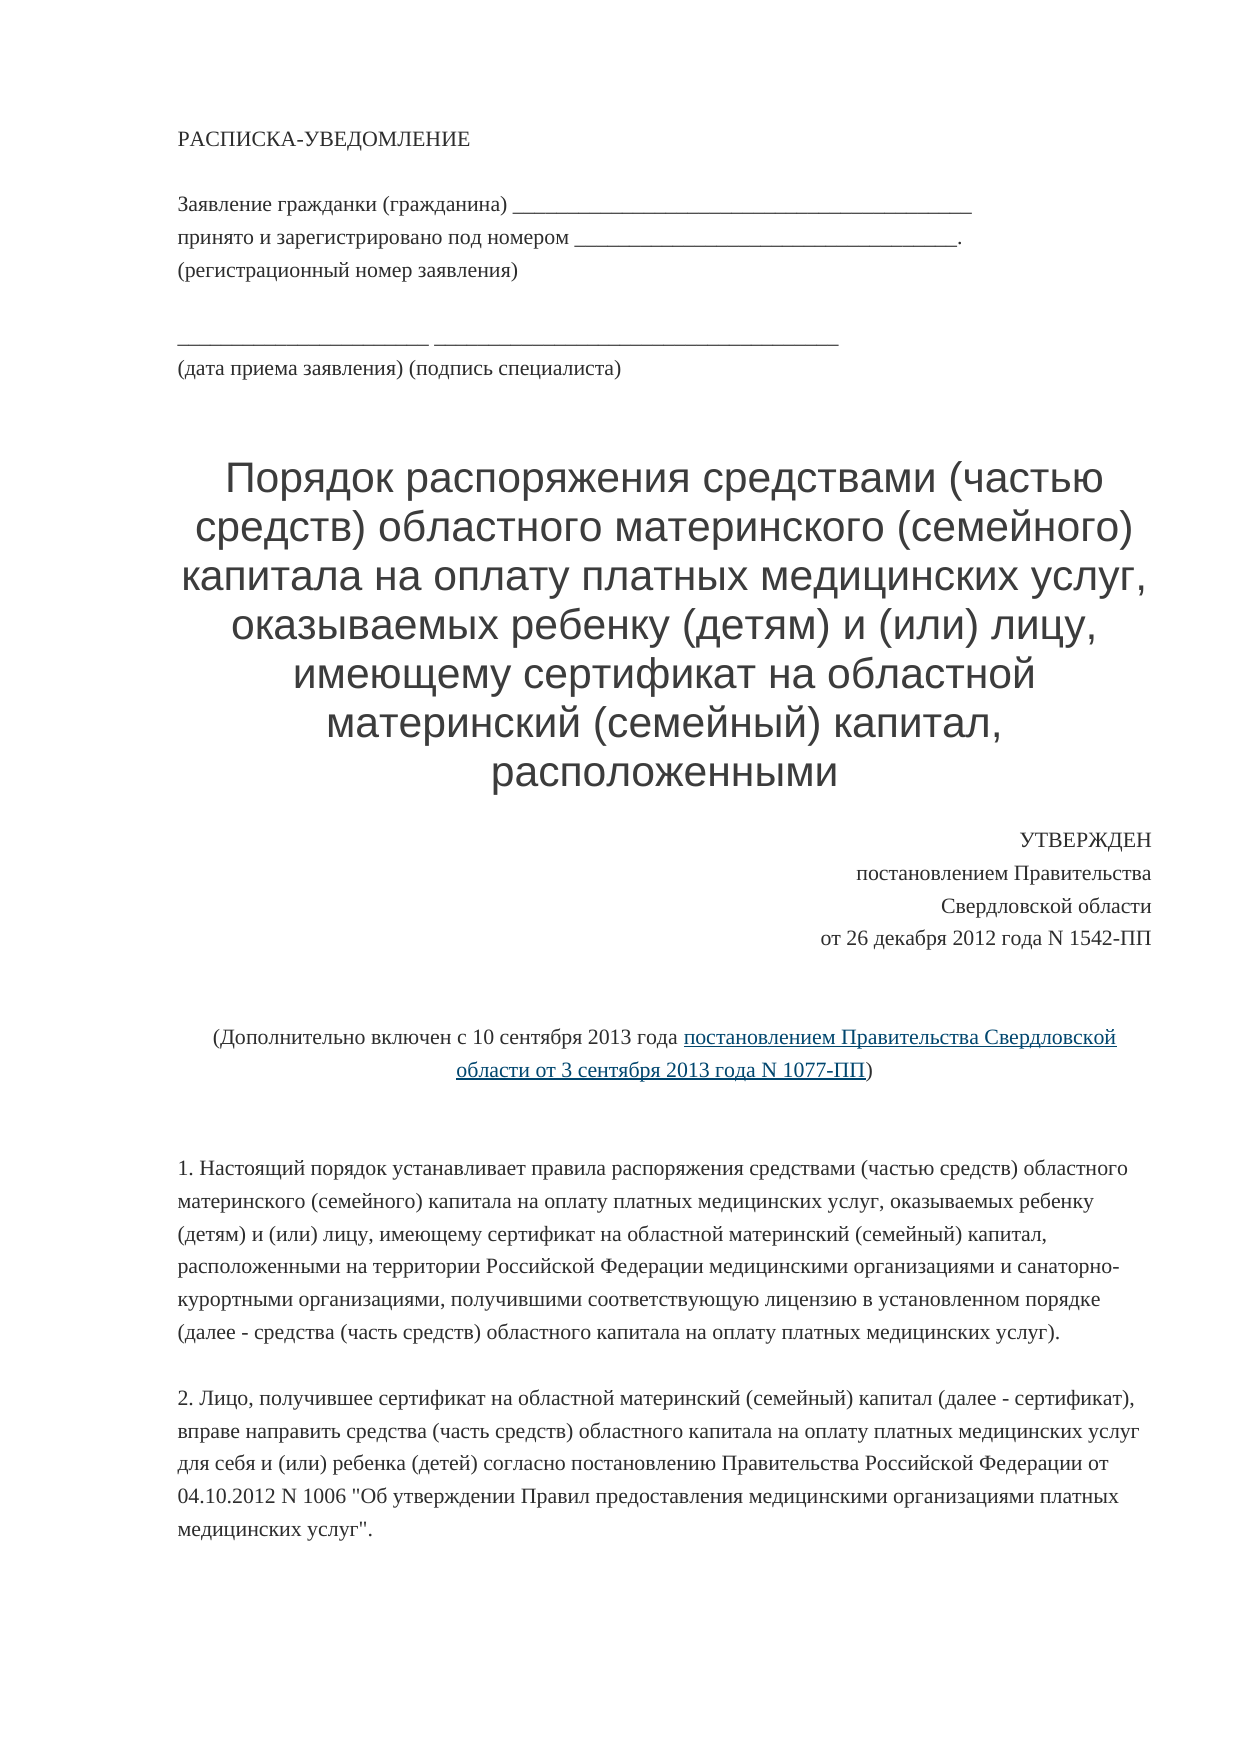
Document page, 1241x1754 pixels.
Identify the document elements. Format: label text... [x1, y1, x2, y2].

text (Дополнительно включен с 10 сентября 2013 года постановлением Правительства Свердловской области от 3 сентября 2013 года N 1077-ПП) [177, 1016, 1152, 1082]
text Порядок распоряжения средствами (частью средств) областного материнского (семейного) капитала на оплату платных медицинских услуг, оказываемых ребенку (детям) и (или) лицу, имеющему сертификат на областной материнский (семейный) капитал, расположенными [177, 452, 1152, 796]
text 2. Лицо, получившее сертификат на областной материнский (семейный) капитал (далее - сертификат), вправе направить средства (часть средств) областного капитала на оплату платных медицинских услуг для себя и (или) ребенка (детей) согласно постановлению Правительства Российской Федерации от 04.10.2012 N 1006 "Об утверждении Правил предоставления медицинскими организациями платных медицинских услуг". [177, 1377, 1152, 1574]
text УТВЕРЖДЕН постановлением Правительства Свердловской области от 26 декабря 2012 года N 1542-ПП [177, 819, 1152, 951]
text 1. Настоящий порядок устанавливает правила распоряжения средствами (частью средств) областного материнского (семейного) капитала на оплату платных медицинских услуг, оказываемых ребенку (детям) и (или) лицу, имеющему сертификат на областной материнский (семейный) капитал, расположенными на территории Российской Федерации медицинскими организациями и санаторно-курортными организациями, получившими соответствующую лицензию в установленном порядке (далее - средства (часть средств) областного капитала на оплату платных медицинских услуг). [177, 1147, 1152, 1377]
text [177, 118, 1152, 413]
